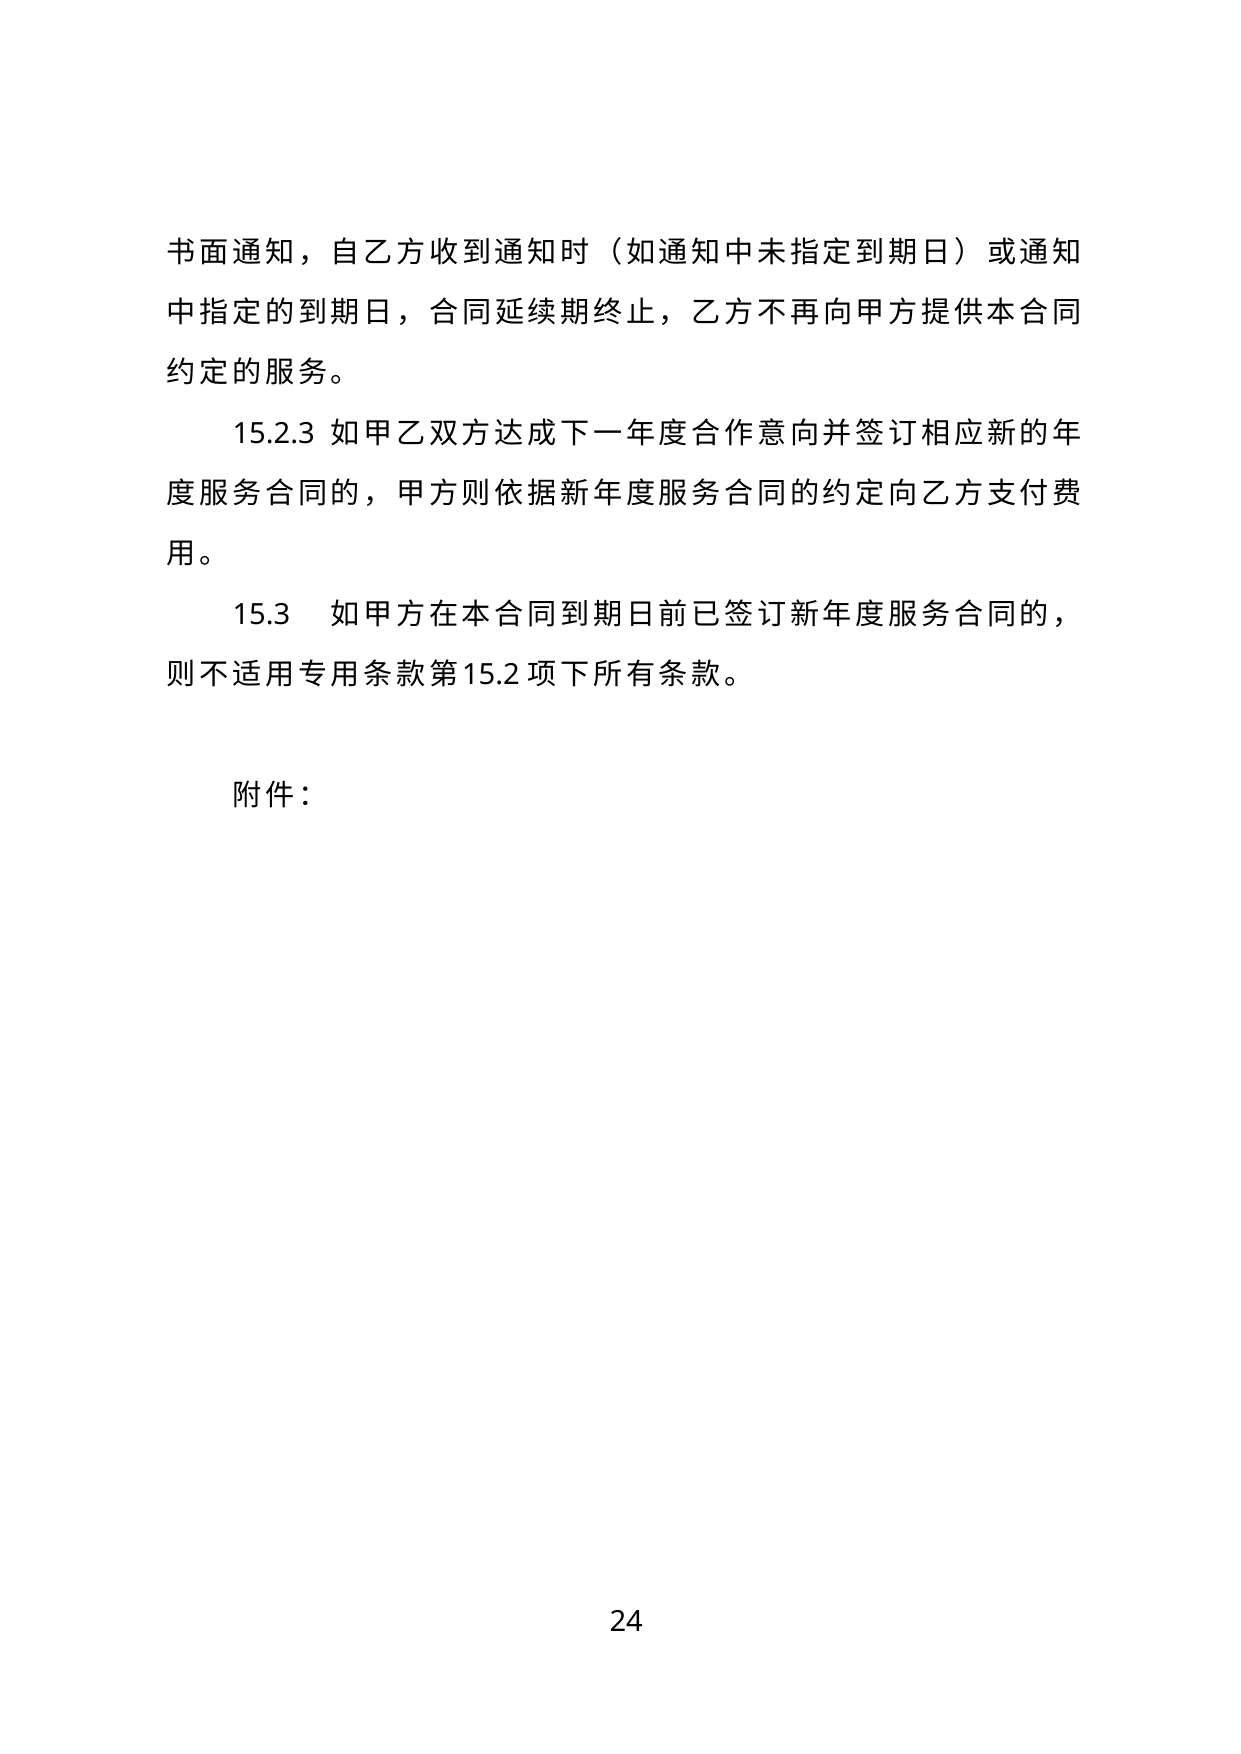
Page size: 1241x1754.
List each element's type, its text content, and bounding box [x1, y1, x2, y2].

text 15.2.3 如甲乙双方达成下一年度合作意向并签订相应新的年度服务合同的，甲方则依据新年度服务合同的约定向乙方支付费用。 [167, 400, 1085, 581]
text 15.3 如甲方在本合同到期日前已签订新年度服务合同的，则不适用专用条款第15.2项下所有条款。 [167, 581, 1085, 702]
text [167, 219, 1085, 400]
text 附件： [167, 762, 1085, 823]
